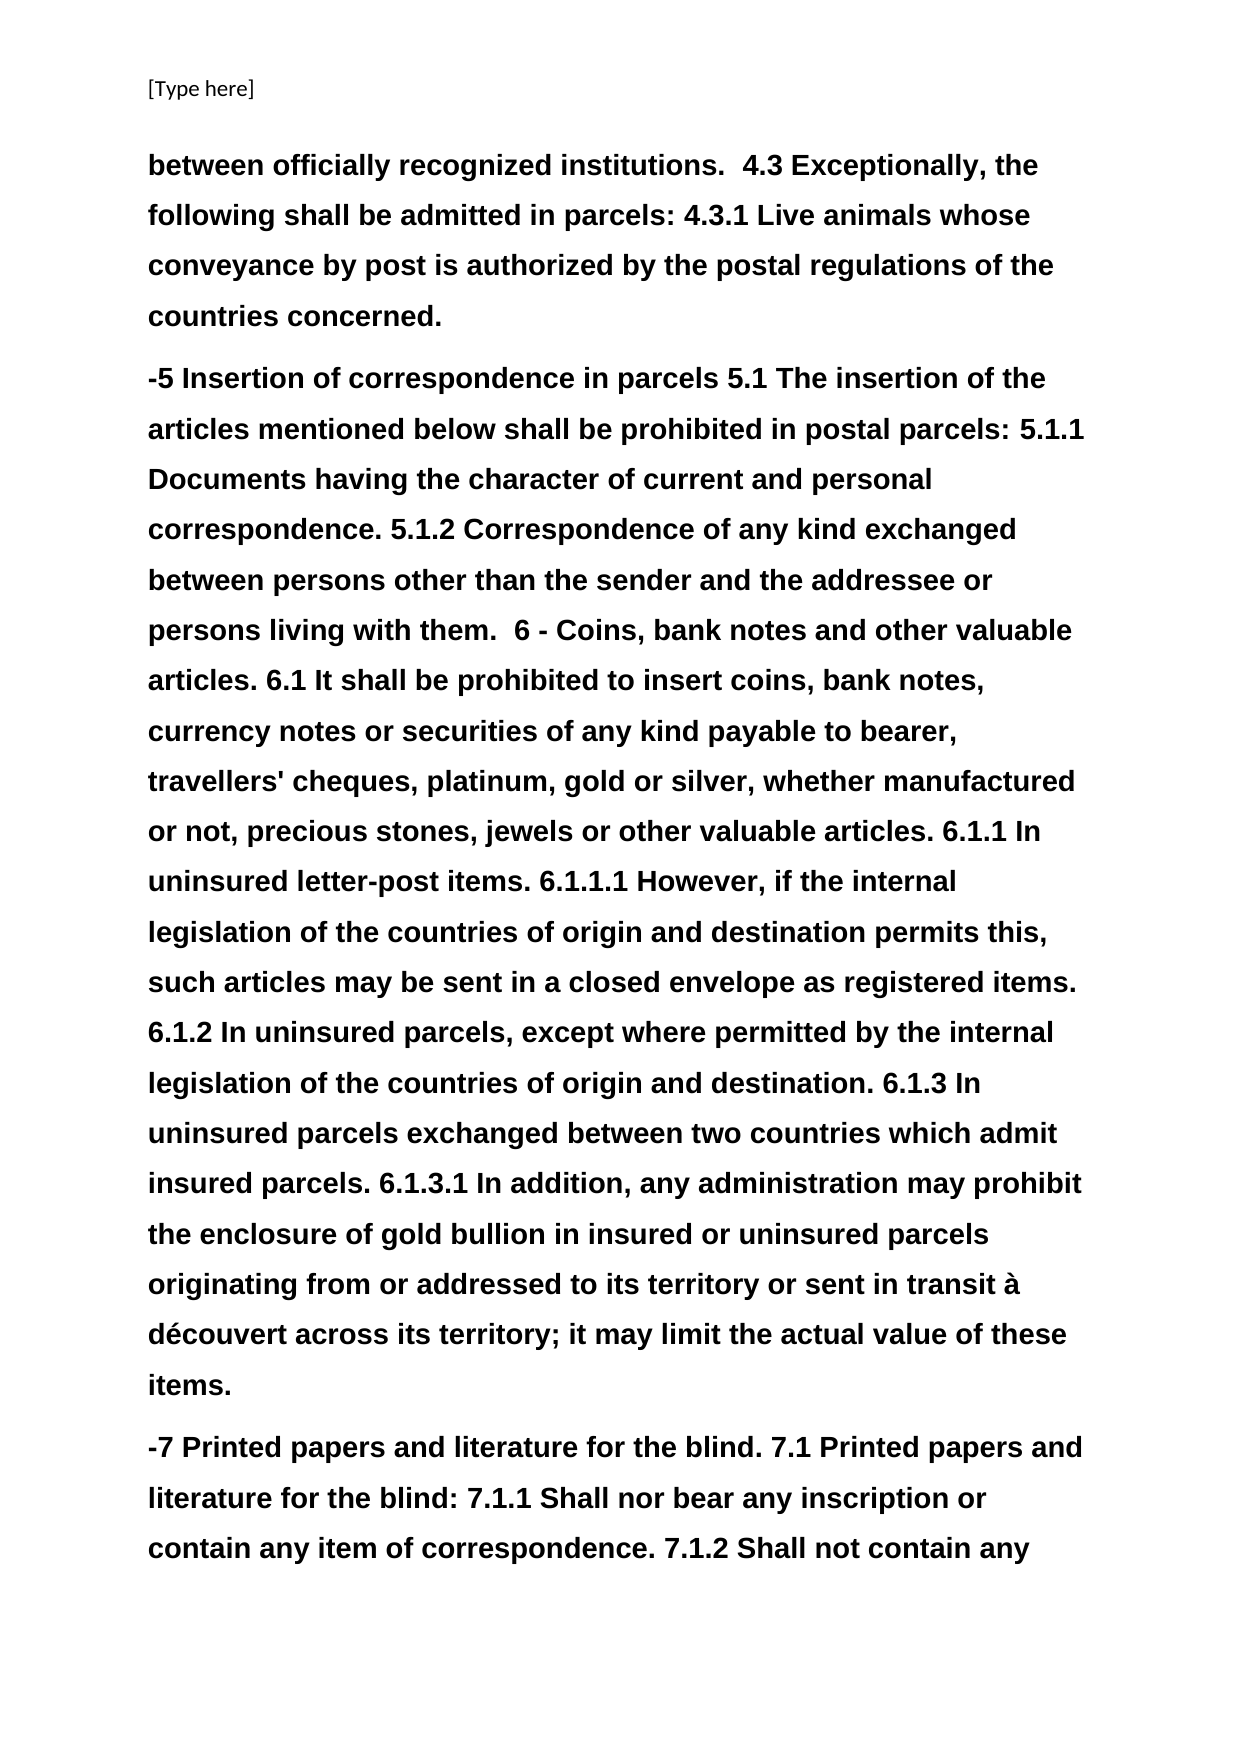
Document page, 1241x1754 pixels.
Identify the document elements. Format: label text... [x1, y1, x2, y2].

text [148, 148, 1093, 332]
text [148, 1430, 1093, 1564]
text -5 Insertion of correspondence in parcels 5.1 The insertion of the articles mentioned below shall be prohibited in postal parcels: 5.1.1 Documents having the character of current and personal correspondence. 5.1.2 Correspondence of any kind exchanged between persons other than the sender and the addressee or persons living with them. 6 - Coins, bank notes and other valuable articles. 6.1 It shall be prohibited to insert coins, bank notes, currency notes or securities of any kind payable to bearer, travellers' cheques, platinum, gold or silver, whether manufactured or not, precious stones, jewels or other valuable articles. 6.1.1 In uninsured letter-post items. 6.1.1.1 However, if the internal legislation of the countries of origin and destination permits this, such articles may be sent in a closed envelope as registered items. 6.1.2 In uninsured parcels, except where permitted by the internal legislation of the countries of origin and destination. 6.1.3 In uninsured parcels exchanged between two countries which admit insured parcels. 6.1.3.1 In addition, any administration may prohibit the enclosure of gold bullion in insured or uninsured parcels originating from or addressed to its territory or sent in transit à découvert across its territory; it may limit the actual value of these items. [148, 361, 1093, 1401]
